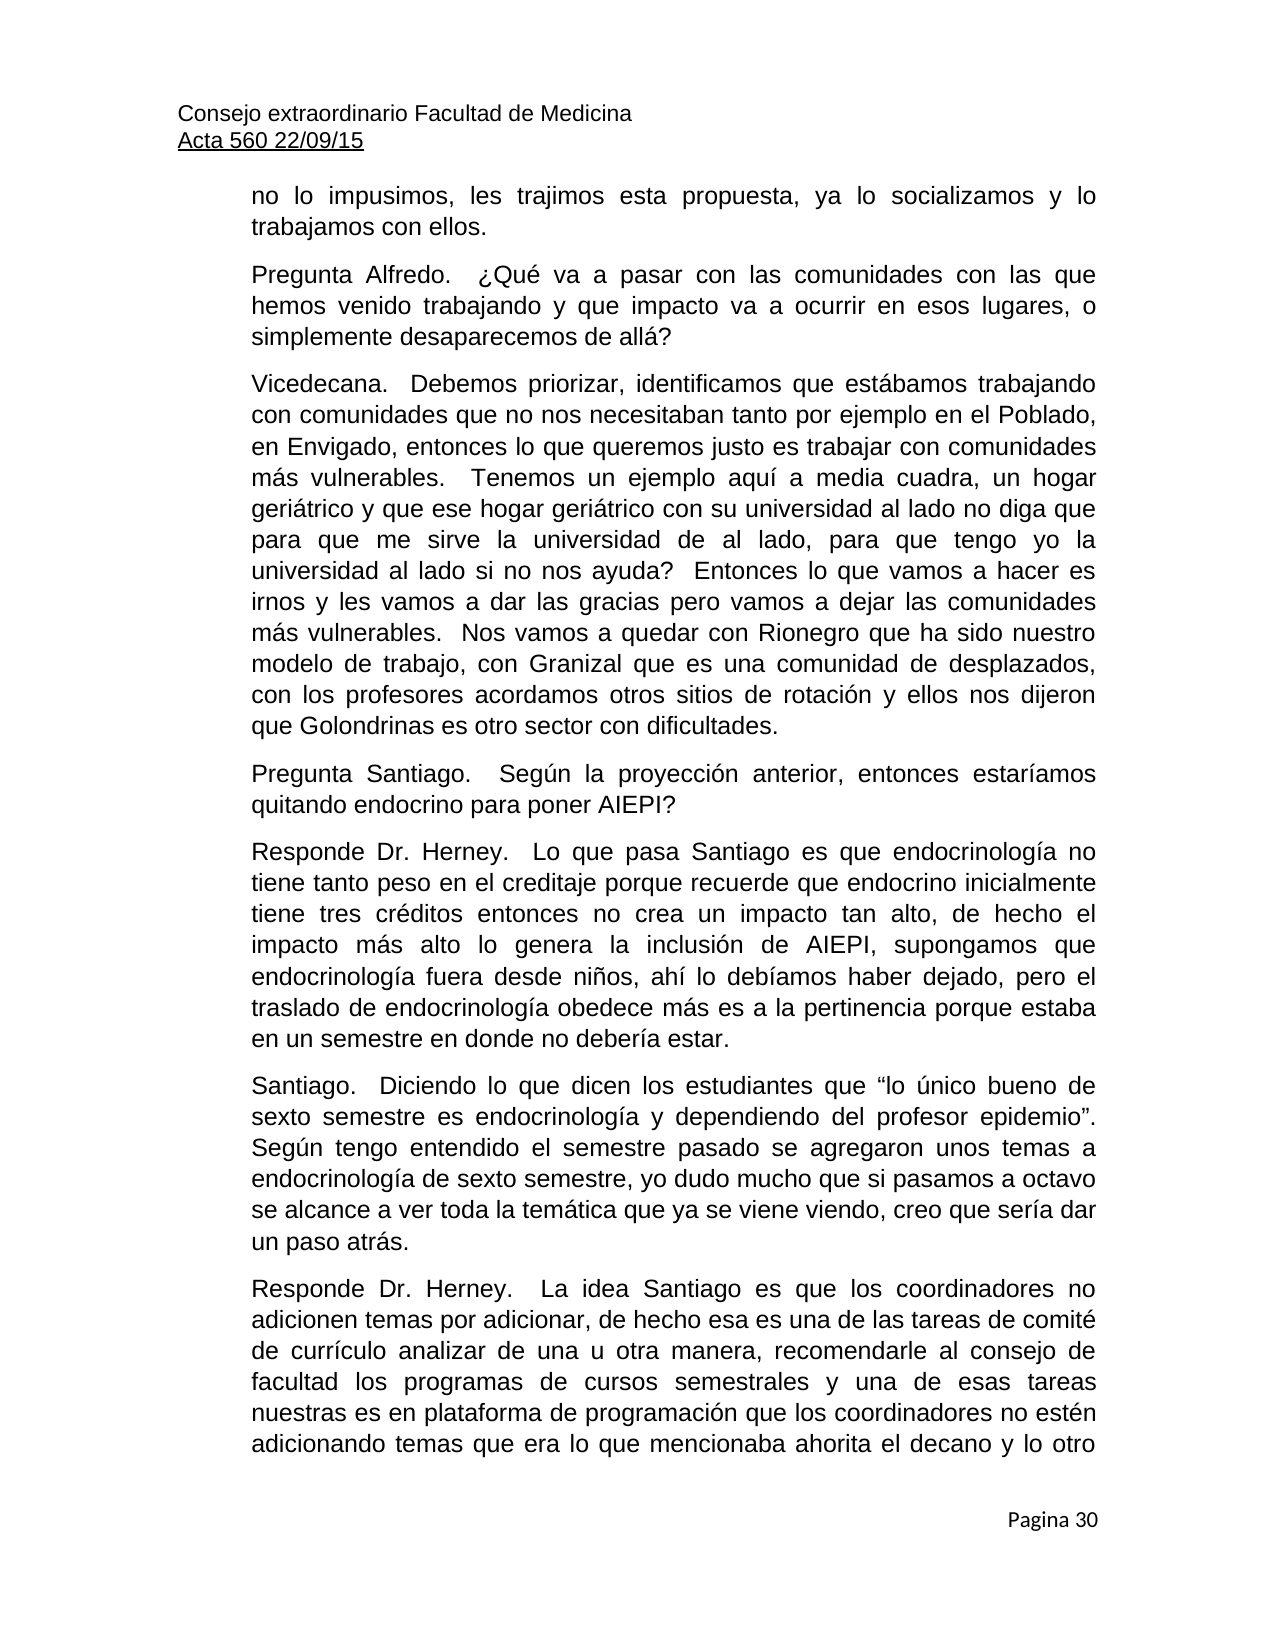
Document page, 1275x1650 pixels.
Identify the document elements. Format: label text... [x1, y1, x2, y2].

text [251, 181, 1098, 241]
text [251, 1274, 1098, 1458]
text Pregunta Alfredo. ¿Qué va a pasar con las comunidades con las que hemos venido trabajando y que impacto va a ocurrir en esos lugares, o simplemente desaparecemos de allá? [251, 260, 1098, 351]
text Responde Dr. Herney. Lo que pasa Santiago es que endocrinología no tiene tanto peso en el creditaje porque recuerde que endocrino inicialmente tiene tres créditos entonces no crea un impacto tan alto, de hecho el impacto más alto lo genera la inclusión de AIEPI, supongamos que endocrinología fuera desde niños, ahí lo debíamos haber dejado, pero el traslado de endocrinología obedece más es a la pertinencia porque estaba en un semestre en donde no debería estar. [251, 837, 1098, 1052]
text Vicedecana. Debemos priorizar, identificamos que estábamos trabajando con comunidades que no nos necesitaban tanto por ejemplo en el Poblado, en Envigado, entonces lo que queremos justo es trabajar con comunidades más vulnerables. Tenemos un ejemplo aquí a media cuadra, un hogar geriátrico y que ese hogar geriátrico con su universidad al lado no diga que para que me sirve la universidad de al lado, para que tengo yo la universidad al lado si no nos ayuda? Entonces lo que vamos a hacer es irnos y les vamos a dar las gracias pero vamos a dejar las comunidades más vulnerables. Nos vamos a quedar con Rionegro que ha sido nuestro modelo de trabajo, con Granizal que es una comunidad de desplazados, con los profesores acordamos otros sitios de rotación y ellos nos dijeron que Golondrinas es otro sector con dificultades. [251, 369, 1098, 740]
text Santiago. Diciendo lo que dicen los estudiantes que “lo único bueno de sexto semestre es endocrinología y dependiendo del profesor epidemio”. Según tengo entendido el semestre pasado se agregaron unos temas a endocrinología de sexto semestre, yo dudo mucho que si pasamos a octavo se alcance a ver toda la temática que ya se viene viendo, creo que sería dar un paso atrás. [251, 1071, 1098, 1255]
text Pregunta Santiago. Según la proyección anterior, entonces estaríamos quitando endocrino para poner AIEPI? [251, 759, 1098, 818]
